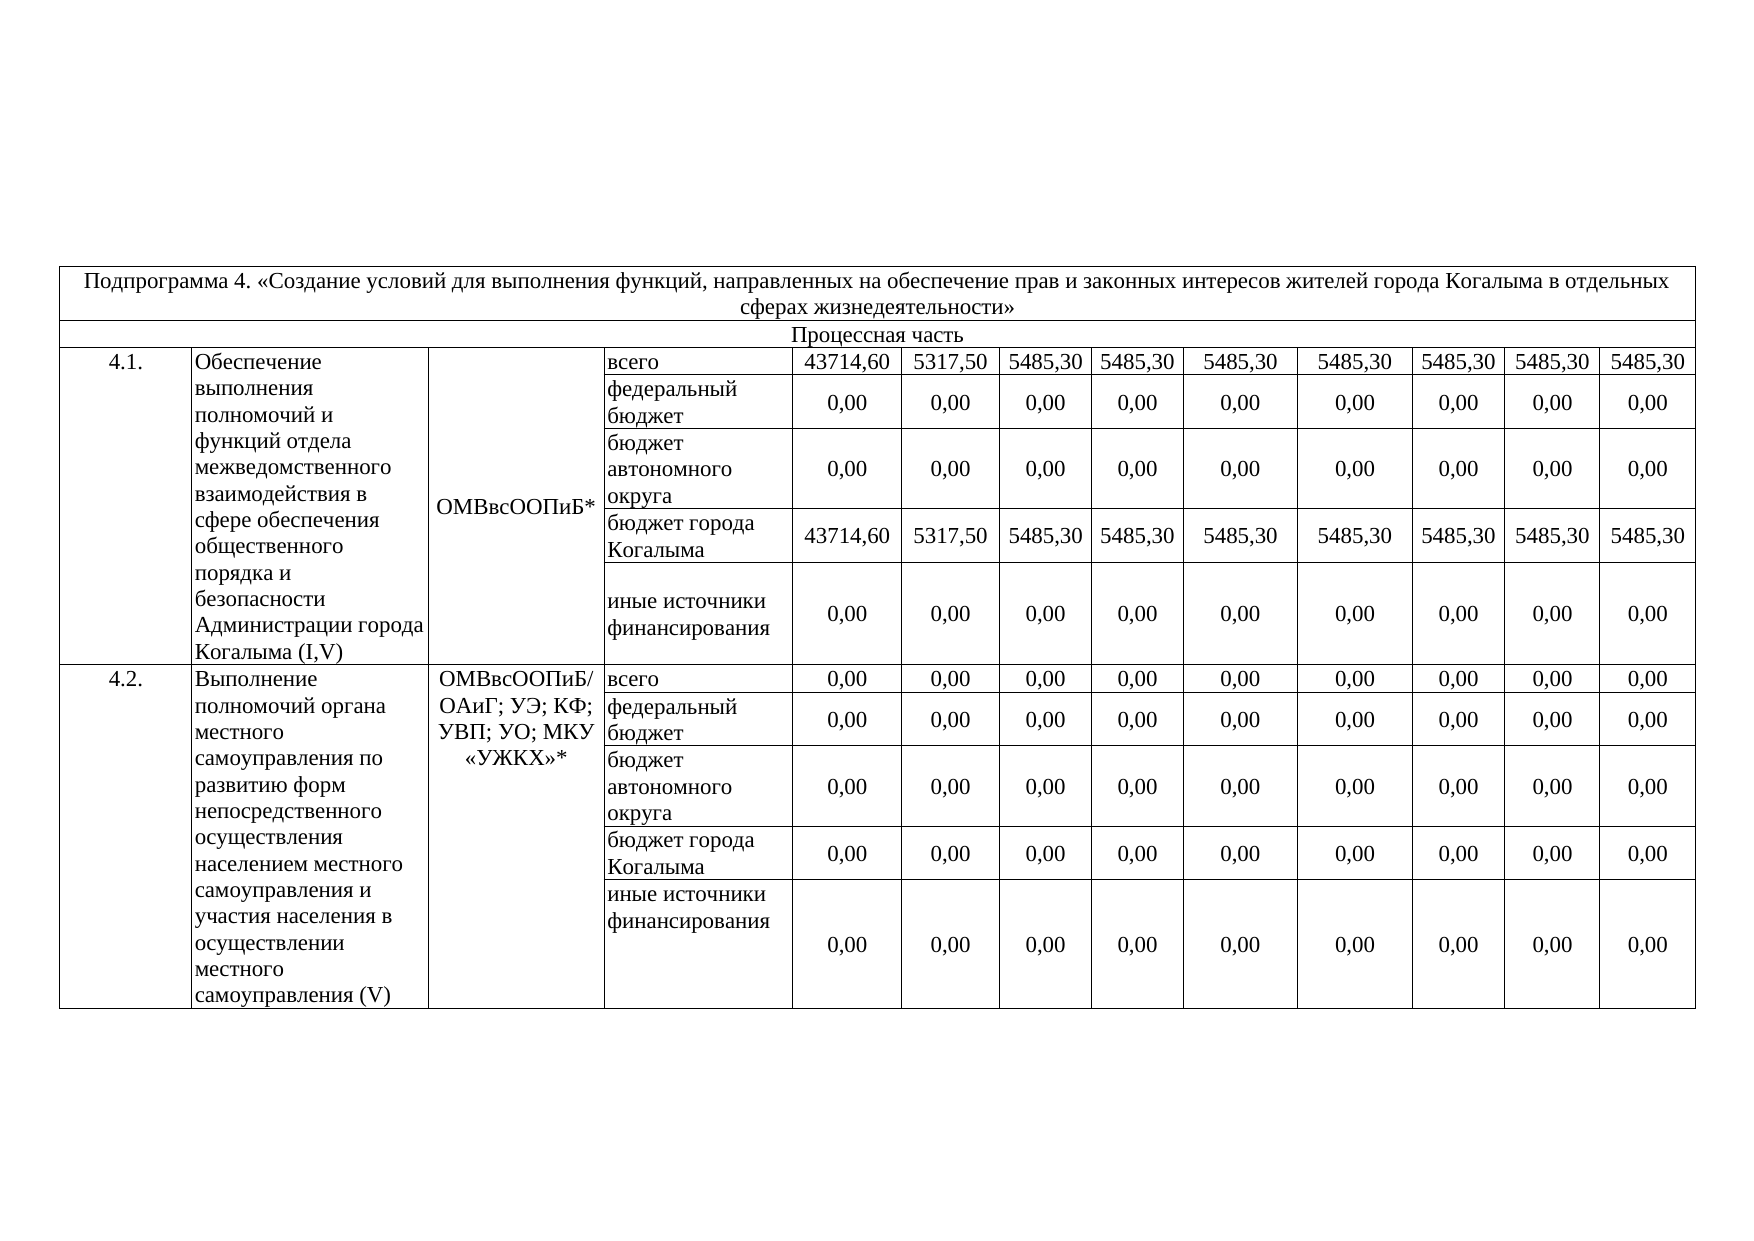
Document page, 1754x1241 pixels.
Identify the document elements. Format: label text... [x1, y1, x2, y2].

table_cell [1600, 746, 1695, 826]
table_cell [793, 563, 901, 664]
table_cell 0,00 [1092, 375, 1183, 428]
table_cell 5485,30 [1092, 348, 1183, 374]
table_cell 0,00 [1298, 375, 1412, 428]
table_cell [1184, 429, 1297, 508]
table_header Подпрограмма 4. «Создание условий для выполнения функций, направленных на обеспечение прав и законных интересов жителей города Когалыма в отдельных сферах жизнедеятельности» [60, 267, 1695, 319]
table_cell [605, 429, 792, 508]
table_cell 0,00 [1000, 375, 1091, 428]
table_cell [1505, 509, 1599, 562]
table_cell ОМВвсООПиБ* [429, 348, 604, 664]
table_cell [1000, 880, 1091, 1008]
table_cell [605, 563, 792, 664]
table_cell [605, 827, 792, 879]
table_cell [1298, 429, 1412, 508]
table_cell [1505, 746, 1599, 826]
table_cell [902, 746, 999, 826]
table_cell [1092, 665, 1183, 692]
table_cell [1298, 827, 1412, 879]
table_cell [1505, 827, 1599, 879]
table_cell 5485,30 [1298, 348, 1412, 374]
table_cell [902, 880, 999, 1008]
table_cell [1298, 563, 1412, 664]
table_cell 5485,30 [1600, 348, 1695, 374]
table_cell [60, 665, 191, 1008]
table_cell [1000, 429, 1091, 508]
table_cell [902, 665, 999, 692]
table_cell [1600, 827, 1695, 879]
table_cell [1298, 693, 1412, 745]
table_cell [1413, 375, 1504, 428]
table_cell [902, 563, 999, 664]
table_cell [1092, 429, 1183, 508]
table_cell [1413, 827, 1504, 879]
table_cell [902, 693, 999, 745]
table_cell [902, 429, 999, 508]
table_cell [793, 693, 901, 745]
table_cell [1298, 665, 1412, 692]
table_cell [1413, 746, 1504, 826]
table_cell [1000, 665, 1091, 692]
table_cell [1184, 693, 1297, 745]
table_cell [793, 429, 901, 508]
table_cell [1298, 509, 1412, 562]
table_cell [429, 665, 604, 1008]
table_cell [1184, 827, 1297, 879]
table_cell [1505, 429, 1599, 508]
table_cell 5485,30 [1184, 348, 1297, 374]
table_cell 5317,50 [902, 348, 999, 374]
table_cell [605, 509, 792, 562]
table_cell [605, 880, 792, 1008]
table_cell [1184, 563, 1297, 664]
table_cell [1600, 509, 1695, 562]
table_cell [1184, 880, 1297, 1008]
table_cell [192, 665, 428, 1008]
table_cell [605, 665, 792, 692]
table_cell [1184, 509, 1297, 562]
table_cell федеральный бюджет [605, 375, 792, 428]
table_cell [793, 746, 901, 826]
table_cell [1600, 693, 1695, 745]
table_cell Процессная часть [60, 321, 1695, 347]
table_cell 43714,60 [793, 348, 901, 374]
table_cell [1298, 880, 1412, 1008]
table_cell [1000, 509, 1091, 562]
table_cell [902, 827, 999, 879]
table_cell 4.1. [60, 348, 191, 664]
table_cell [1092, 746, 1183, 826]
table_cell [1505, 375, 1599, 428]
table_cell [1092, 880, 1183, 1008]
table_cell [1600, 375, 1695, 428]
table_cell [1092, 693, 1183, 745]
table_cell 5485,30 [1413, 348, 1504, 374]
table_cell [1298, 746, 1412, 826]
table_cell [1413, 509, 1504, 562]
table_cell Обеспечение выполнения полномочий и функций отдела межведомственного взаимодействия в сфере обеспечения общественного порядка и безопасности Администрации города Когалыма (I,V) [192, 348, 428, 664]
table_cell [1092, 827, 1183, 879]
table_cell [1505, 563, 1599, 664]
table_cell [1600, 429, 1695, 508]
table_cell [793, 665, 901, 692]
table_cell 0,00 [902, 375, 999, 428]
table_cell 0,00 [793, 375, 901, 428]
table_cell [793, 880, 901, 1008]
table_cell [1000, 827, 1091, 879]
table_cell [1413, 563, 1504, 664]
table_cell всего [605, 348, 792, 374]
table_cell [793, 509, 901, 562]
table_cell 0,00 [1184, 375, 1297, 428]
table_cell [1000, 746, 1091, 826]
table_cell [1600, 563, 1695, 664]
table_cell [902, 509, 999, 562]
table_cell 5485,30 [1000, 348, 1091, 374]
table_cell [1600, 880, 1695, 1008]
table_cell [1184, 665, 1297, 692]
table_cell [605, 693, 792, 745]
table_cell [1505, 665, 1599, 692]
table_cell 5485,30 [1505, 348, 1599, 374]
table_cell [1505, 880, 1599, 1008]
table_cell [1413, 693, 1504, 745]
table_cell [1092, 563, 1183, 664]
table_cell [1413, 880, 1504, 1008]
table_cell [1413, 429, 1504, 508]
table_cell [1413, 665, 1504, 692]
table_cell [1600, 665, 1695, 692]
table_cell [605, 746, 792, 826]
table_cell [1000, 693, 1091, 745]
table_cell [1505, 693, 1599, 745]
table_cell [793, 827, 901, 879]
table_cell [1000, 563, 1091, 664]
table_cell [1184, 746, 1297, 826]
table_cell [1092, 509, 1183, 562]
